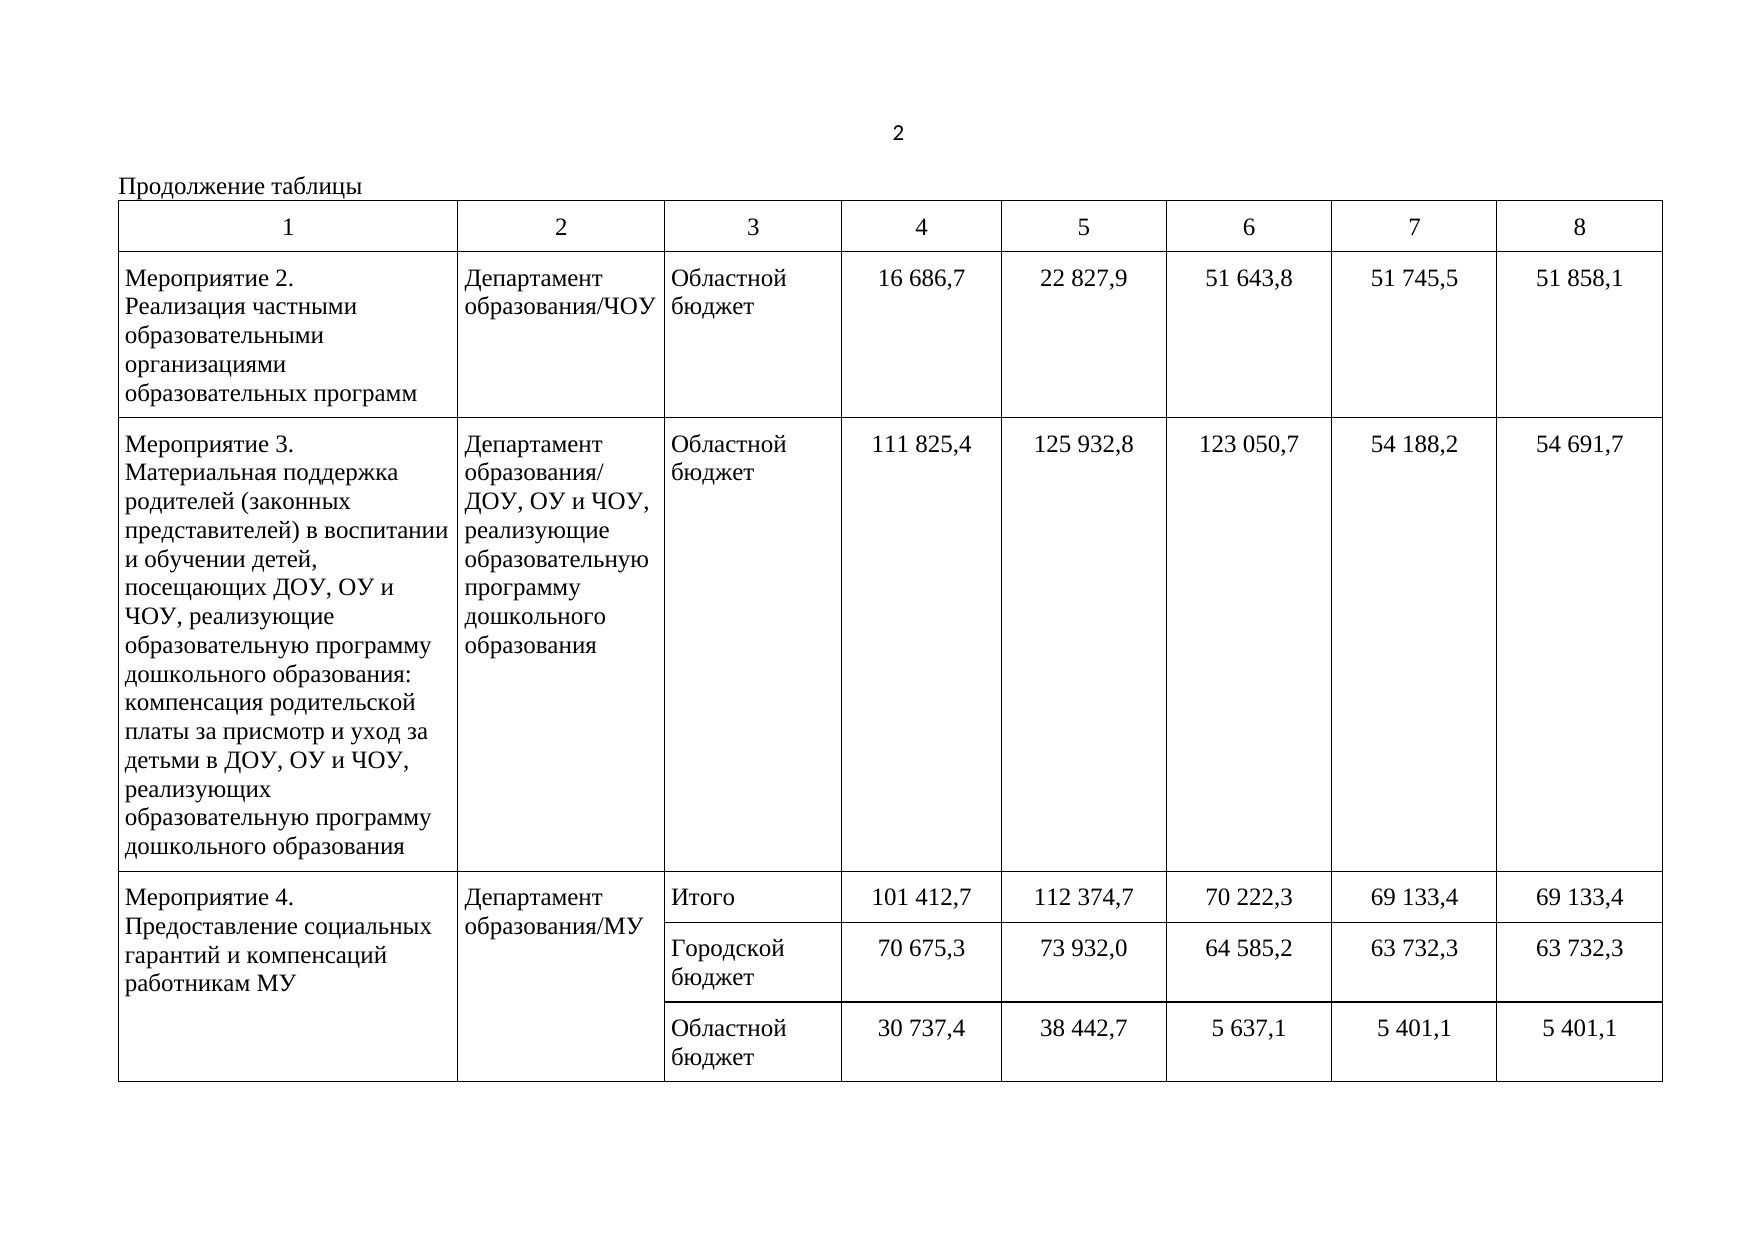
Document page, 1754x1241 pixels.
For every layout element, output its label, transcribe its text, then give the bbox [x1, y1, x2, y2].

table_cell Мероприятие 3. Материальная поддержка родителей (законных представителей) в воспитании и обучении детей, посещающих ДОУ, ОУ и ЧОУ, реализующие образовательную программу дошкольного образования: компенсация родительской платы за присмотр и уход за детьми в ДОУ, ОУ и ЧОУ, реализующих образовательную программу дошкольного образования [119, 418, 457, 871]
table_cell Областной бюджет [665, 1003, 841, 1081]
table_cell Областной бюджет [665, 252, 841, 417]
table_cell 22 827,9 [1002, 252, 1166, 417]
table_cell 5 401,1 [1332, 1003, 1496, 1081]
table_cell 38 442,7 [1002, 1003, 1166, 1081]
text 2 [118, 118, 1678, 146]
table_cell 54 188,2 [1332, 418, 1496, 871]
table_cell Департамент образования/МУ [458, 872, 664, 1081]
table_cell 51 745,5 [1332, 252, 1496, 417]
table_cell Мероприятие 2. Реализация частными образовательными организациями образовательных программ [119, 252, 457, 417]
table_cell 5 637,1 [1167, 1003, 1331, 1081]
table_cell 73 932,0 [1002, 923, 1166, 1001]
table_header 8 [1497, 201, 1662, 251]
table_header 3 [665, 201, 841, 251]
table_cell 64 585,2 [1167, 923, 1331, 1001]
table_header 6 [1167, 201, 1331, 251]
table_cell 16 686,7 [842, 252, 1001, 417]
table_cell 101 412,7 [842, 872, 1001, 922]
table_cell 51 858,1 [1497, 252, 1662, 417]
table_header 5 [1002, 201, 1166, 251]
table_cell Мероприятие 4. Предоставление социальных гарантий и компенсаций работникам МУ [119, 872, 457, 1081]
table_cell 54 691,7 [1497, 418, 1662, 871]
table_cell Департамент образования/ ДОУ, ОУ и ЧОУ, реализующие образовательную программу дошкольного образования [458, 418, 664, 871]
table_cell Городской бюджет [665, 923, 841, 1001]
table_cell 111 825,4 [842, 418, 1001, 871]
table_cell 63 732,3 [1497, 923, 1662, 1001]
table_cell 69 133,4 [1497, 872, 1662, 922]
table_cell 70 222,3 [1167, 872, 1331, 922]
table_cell 30 737,4 [842, 1003, 1001, 1081]
table_cell Итого [665, 872, 841, 922]
table_cell Департамент образования/ЧОУ [458, 252, 664, 417]
table_cell 70 675,3 [842, 923, 1001, 1001]
table_cell Областной бюджет [665, 418, 841, 871]
table_header 2 [458, 201, 664, 251]
table_header 1 [119, 201, 457, 251]
table_cell 112 374,7 [1002, 872, 1166, 922]
table_cell 125 932,8 [1002, 418, 1166, 871]
table_cell 5 401,1 [1497, 1003, 1662, 1081]
table_cell 51 643,8 [1167, 252, 1331, 417]
text Продолжение таблицы [118, 171, 1678, 200]
table_header 7 [1332, 201, 1496, 251]
table_cell 63 732,3 [1332, 923, 1496, 1001]
table_cell 69 133,4 [1332, 872, 1496, 922]
table_header 4 [842, 201, 1001, 251]
table_cell 123 050,7 [1167, 418, 1331, 871]
